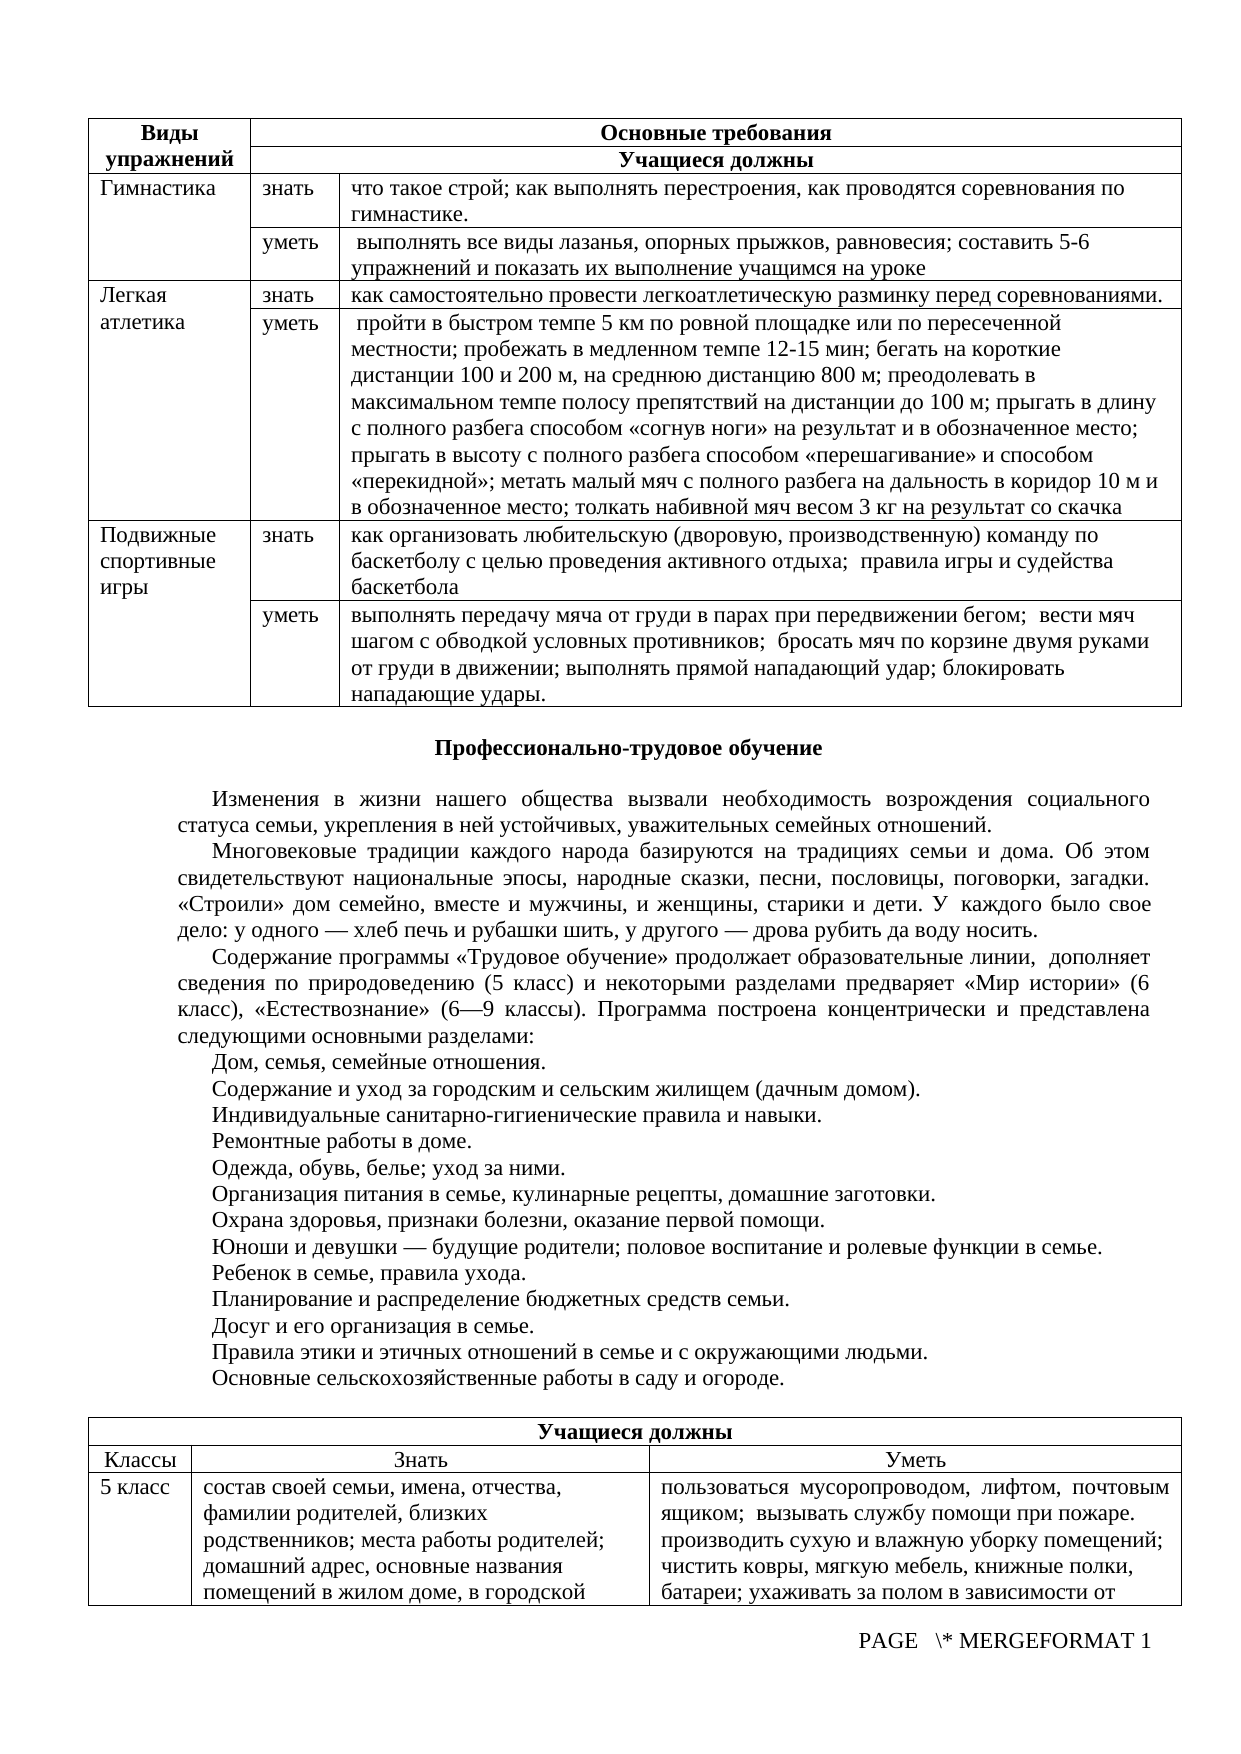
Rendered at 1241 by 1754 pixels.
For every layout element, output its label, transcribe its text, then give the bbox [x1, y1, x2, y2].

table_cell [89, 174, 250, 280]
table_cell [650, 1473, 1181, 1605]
text Индивидуальные санитарно-гигиенические правила и навыки. [177, 1101, 1152, 1127]
text Планирование и распределение бюджетных средств семьи. [177, 1285, 1152, 1312]
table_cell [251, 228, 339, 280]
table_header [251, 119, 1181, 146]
text Одежда, обувь, белье; уход за ними. [177, 1154, 1152, 1180]
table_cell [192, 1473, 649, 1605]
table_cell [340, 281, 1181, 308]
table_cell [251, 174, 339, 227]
text Содержание и уход за городским и сельским жилищем (дачным домом). [177, 1074, 1152, 1101]
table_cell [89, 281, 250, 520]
text Ремонтные работы в доме. [177, 1127, 1152, 1154]
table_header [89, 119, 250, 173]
text Ребенок в семье, правила ухода. [177, 1259, 1152, 1285]
text Содержание программы «Трудовое обучение» продолжает образовательные линии, дополняет сведения по природоведению (5 класс) и некоторыми разделами предваряет «Мир истории» (6 класс), «Естествознание» (6—9 классы). Программа построена концентрически и представлена следующими основными разделами: [177, 943, 1152, 1048]
text Правила этики и этичных отношений в семье и с окружающими людьми. [177, 1338, 1152, 1364]
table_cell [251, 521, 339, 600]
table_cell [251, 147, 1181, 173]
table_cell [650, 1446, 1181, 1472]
text Многовековые традиции каждого народа базируются на традициях семьи и дома. Об этом свидетельствуют национальные эпосы, народные сказки, песни, пословицы, поговорки, загадки. «Строили» дом семейно, вместе и мужчины, и женщины, старики и дети. У каждого было свое дело: у одного — хлеб печь и рубашки шить, у другого — дрова рубить да воду носить. [177, 837, 1152, 943]
text Досуг и его организация в семье. [177, 1312, 1152, 1338]
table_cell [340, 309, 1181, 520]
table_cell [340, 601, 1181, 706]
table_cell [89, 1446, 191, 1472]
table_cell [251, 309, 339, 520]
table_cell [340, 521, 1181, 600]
text Профессионально-трудовое обучение [177, 734, 1152, 760]
text Дом, семья, семейные отношения. [177, 1048, 1152, 1074]
text Юноши и девушки — будущие родители; половое воспитание и ролевые функции в семье. [177, 1233, 1152, 1259]
text Изменения в жизни нашего общества вызвали необходимость возрождения социального статуса семьи, укрепления в ней устойчивых, уважительных семейных отношений. [177, 785, 1152, 837]
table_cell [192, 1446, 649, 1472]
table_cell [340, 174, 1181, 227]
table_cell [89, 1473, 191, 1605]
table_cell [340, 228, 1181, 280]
text Организация питания в семье, кулинарные рецепты, домашние заготовки. [177, 1180, 1152, 1206]
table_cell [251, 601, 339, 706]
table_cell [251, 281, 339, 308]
text Охрана здоровья, признаки болезни, оказание первой помощи. [177, 1206, 1152, 1233]
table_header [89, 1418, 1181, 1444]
text Основные сельскохозяйственные работы в саду и огороде. [177, 1364, 1152, 1391]
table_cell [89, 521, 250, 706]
